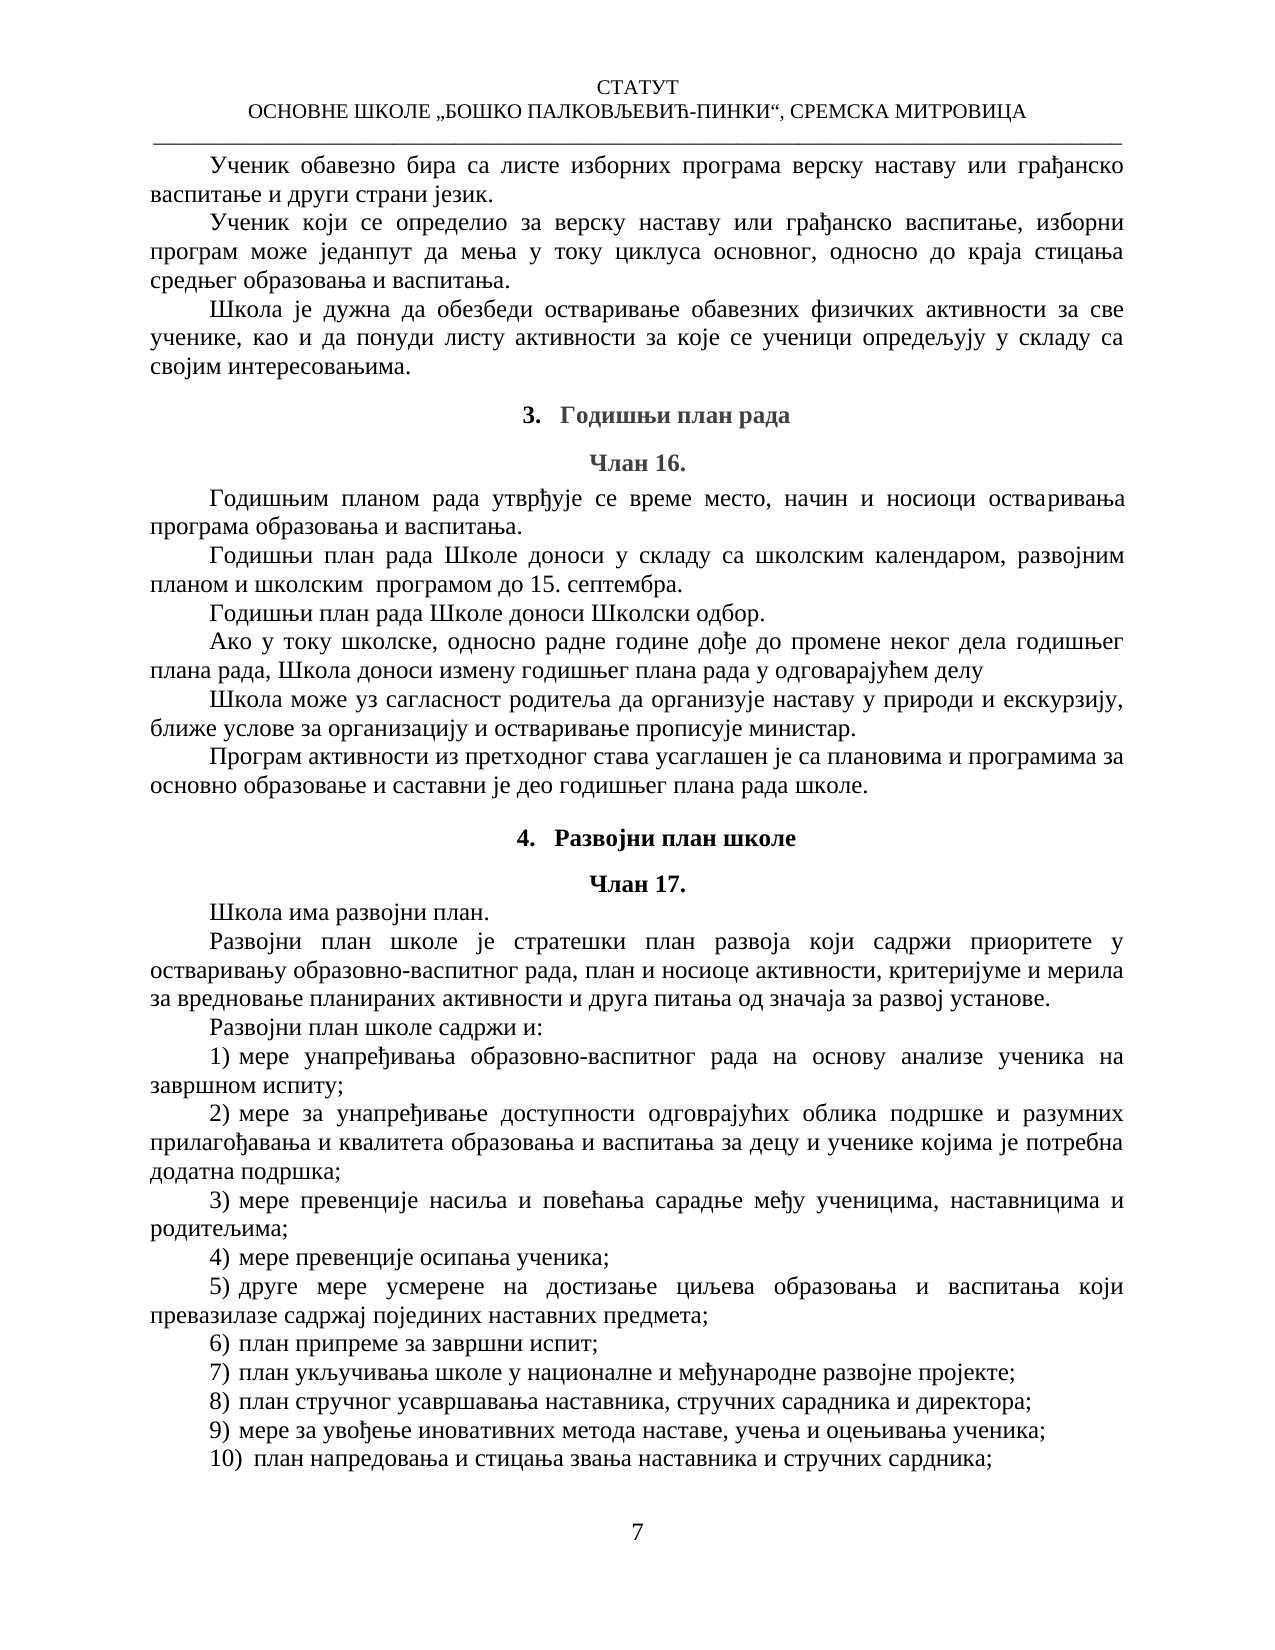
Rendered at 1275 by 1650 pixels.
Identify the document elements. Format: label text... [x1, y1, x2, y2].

list план укључивања школе у националне и међународне развојне пројекте; [150, 1357, 1125, 1386]
subtitle Члан 16. [150, 453, 1125, 476]
text Развојни план школе је стратешки план развоја који садржи приоритете у остваривању образовно-васпитног рада, план и носиоце активности, критеријуме и мерила за вредновање планираних активности и друга питања од значаја за развој установе. [150, 926, 1125, 1012]
list мере превенције осипања ученика; [150, 1242, 1125, 1271]
list мере за унапређивање доступности одговрајућих облика подршке и разумних прилагођавања и квалитета образовања и васпитања за децу и ученике којима је потребна додатна подршка; [150, 1098, 1125, 1185]
text Развојни план школе садржи и: [150, 1012, 1125, 1041]
text Школа је дужна да обезбеди остваривање обавезних физичких активности за све ученике, као и да понуди листу активности за које се ученици опредељују у складу са својим интересовањима. [150, 294, 1125, 380]
text Годишњим планом рада утврђује се време место, начин и носиоци остваривања програма образовања и васпитања. [150, 483, 1125, 540]
list план припреме за завршни испит; [150, 1328, 1125, 1357]
list план напредовања и стицања звања наставника и стручних сардника; [150, 1443, 1125, 1472]
text Годишњи план рада Школе доноси Школски одбор. [150, 598, 1125, 626]
list план стручног усавршавања наставника, стручних сарадника и директора; [150, 1386, 1125, 1415]
text Ако у току школске, односно радне године дође до промене неког дела годишњег плана рада, Школа доноси измену годишњег плана рада у одговарајућем делу [150, 626, 1125, 684]
text Ученик који се определио за верску наставу или грађанско васпитање, изборни програм може једанпут да мења у току циклуса основног, односно до краја стицања средњег образовања и васпитања. [150, 207, 1125, 294]
text Школа може уз сагласност родитеља да организује наставу у природи и екскурзију, ближе услове за организацију и остваривање прописује министар. [150, 684, 1125, 741]
list мере превенције насиља и повећања сарадње међу ученицима, наставницима и родитељима; [150, 1185, 1125, 1242]
text Члан 17. [150, 874, 1125, 897]
text Годишњи план рада Школе доноси у складу са школским календаром, развојним планом и школским програмом до 15. септембра. [150, 540, 1125, 598]
list друге мере усмерене на достизање циљева образовања и васпитања који превазилазе садржај појединих наставних предмета; [150, 1271, 1125, 1328]
text Програм активности из претходног става усаглашен је са плановима и програмима за основно образовање и саставни је део годишњег плана рада школе. [150, 741, 1125, 799]
list Развојни план школе [187, 828, 1125, 851]
text Школа има развојни план. [150, 897, 1125, 926]
subtitle Годишњи план рада [187, 405, 1125, 428]
text Ученик обавезно бира са листе изборних програма верску наставу или грађанско васпитање и други страни језик. [150, 150, 1125, 207]
list мере за увођење иновативних метода наставе, учења и оцењивања ученика; [150, 1415, 1125, 1443]
list мере унапређивања образовно-васпитног рада на основу анализе ученика на завршном испиту; [150, 1041, 1125, 1098]
